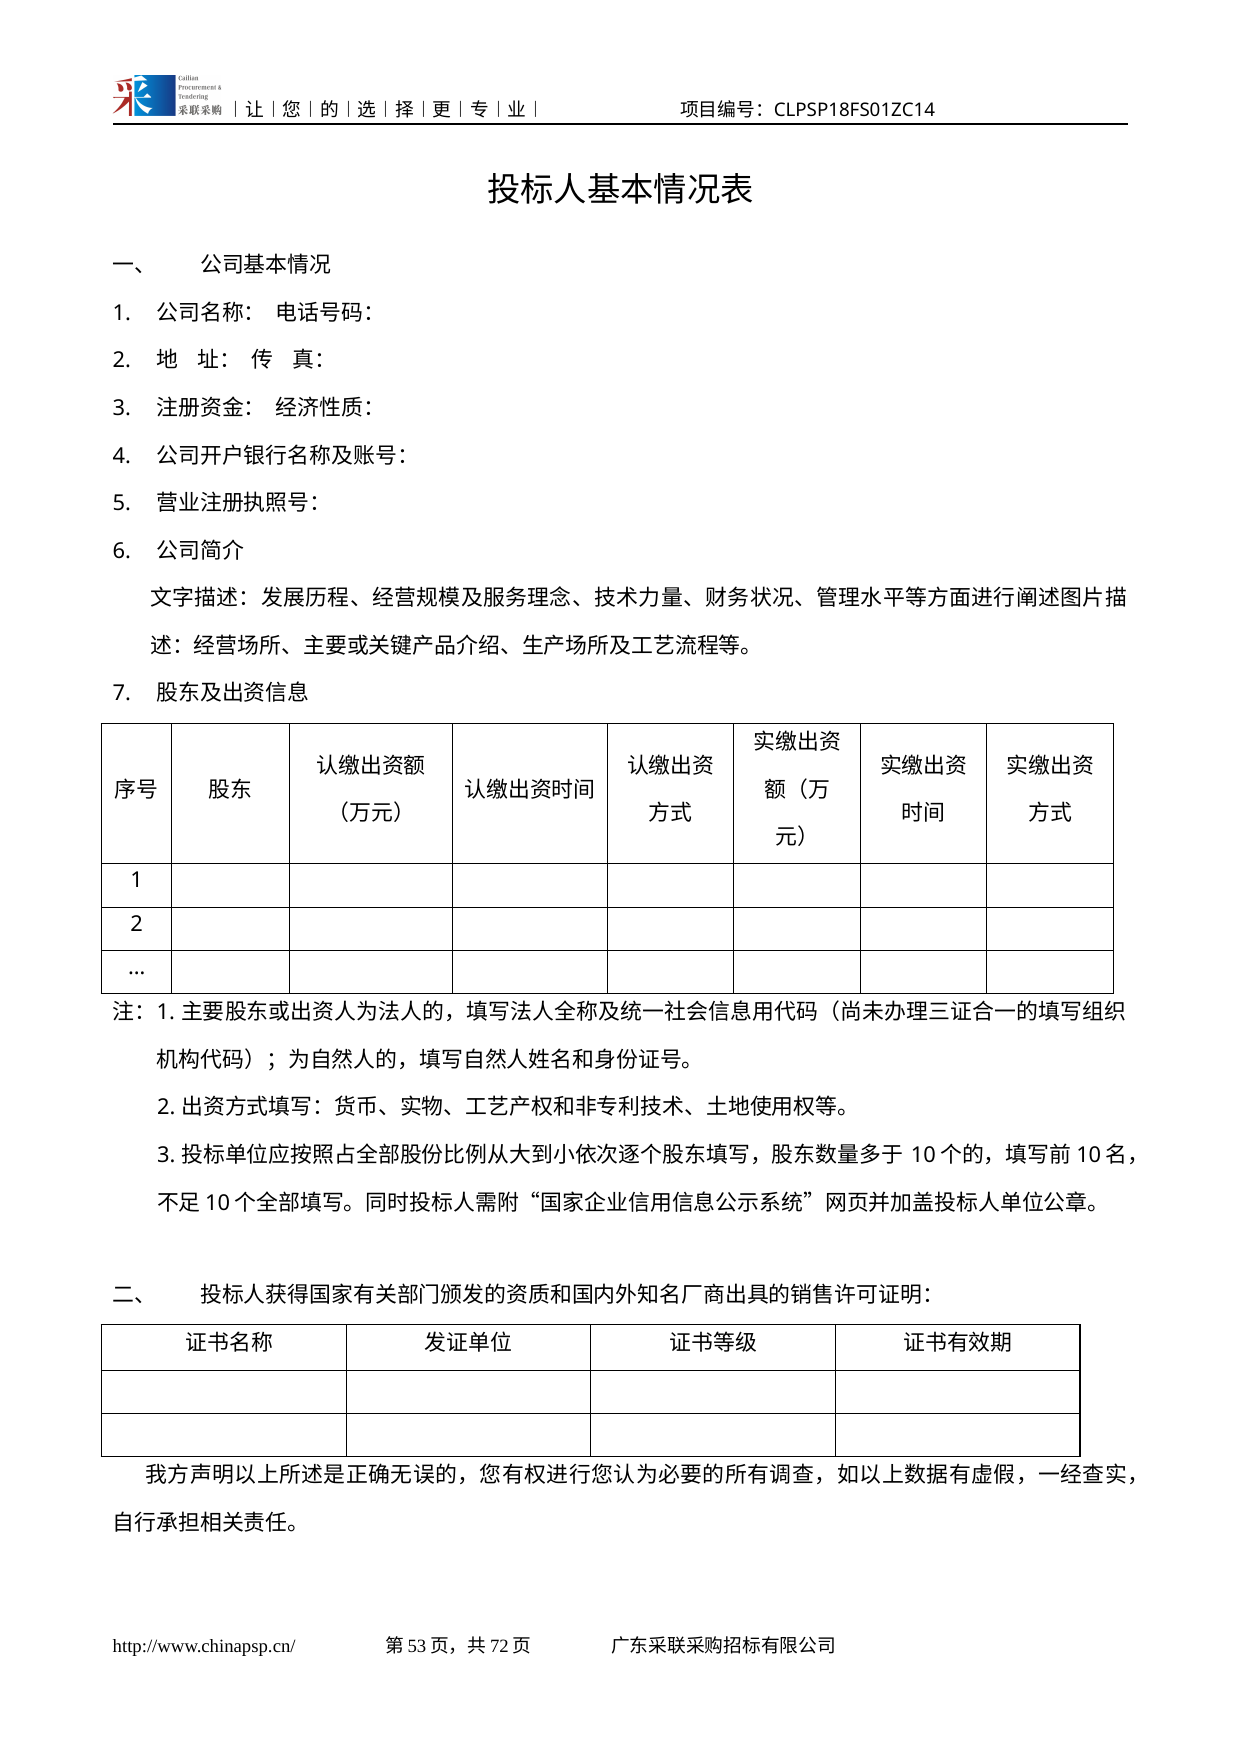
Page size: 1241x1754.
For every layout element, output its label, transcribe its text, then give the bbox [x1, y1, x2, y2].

table_cell 2 [102, 908, 171, 950]
table_cell [734, 864, 860, 907]
list 股东及出资信息 [112, 675, 1128, 707]
table_cell [102, 1414, 346, 1456]
table_header 认缴出资额（万元） [290, 724, 452, 863]
table_cell … [102, 951, 171, 993]
table_cell [172, 951, 289, 993]
table_cell [347, 1371, 590, 1413]
table_header 证书名称 [102, 1325, 346, 1369]
subtitle 投标人基本情况表 [112, 162, 1128, 211]
table_cell [290, 951, 452, 993]
text 3. 投标单位应按照占全部股份比例从大到小依次逐个股东填写，股东数量多于10个的，填写前10名，不足10个全部填写。同时投标人需附“国家企业信用信息公示系统”网页并加盖投标人单位公章。 [157, 1137, 1128, 1216]
table_cell [608, 951, 733, 993]
table_cell [608, 908, 733, 950]
picture [112, 75, 222, 116]
table_cell [987, 864, 1113, 907]
table_cell [347, 1414, 590, 1456]
table_cell [987, 908, 1113, 950]
table_cell [734, 951, 860, 993]
list 公司名称： 电话号码： [112, 295, 1128, 327]
table_cell [453, 951, 607, 993]
table_cell [861, 951, 986, 993]
table_header 发证单位 [347, 1325, 590, 1369]
list 营业注册执照号： [112, 485, 1128, 517]
table_cell [836, 1371, 1079, 1413]
table_header 认缴出资时间 [453, 724, 607, 863]
list 地 址： 传 真： [112, 342, 1128, 374]
table_header 序号 [102, 724, 171, 863]
list 公司简介 [112, 533, 1128, 564]
table_cell [172, 908, 289, 950]
list 公司基本情况 [112, 247, 1128, 279]
table_header 证书有效期 [836, 1325, 1079, 1369]
table_cell [608, 864, 733, 907]
table_cell [836, 1414, 1079, 1456]
table_cell [861, 864, 986, 907]
table_cell [453, 908, 607, 950]
list 注册资金： 经济性质： [112, 390, 1128, 422]
table_cell [591, 1371, 835, 1413]
table_header 认缴出资方式 [608, 724, 733, 863]
table_header 实缴出资时间 [861, 724, 986, 863]
table_cell [290, 864, 452, 907]
list 投标人获得国家有关部门颁发的资质和国内外知名厂商出具的销售许可证明： [112, 1277, 1128, 1308]
table_cell [987, 951, 1113, 993]
table_header 实缴出资方式 [987, 724, 1113, 863]
table_cell [102, 1371, 346, 1413]
text 2. 出资方式填写：货币、实物、工艺产权和非专利技术、土地使用权等。 [156, 1089, 1128, 1121]
table_cell 1 [102, 864, 171, 907]
table_cell [861, 908, 986, 950]
text 文字描述：发展历程、经营规模及服务理念、技术力量、财务状况、管理水平等方面进行阐述图片描述：经营场所、主要或关键产品介绍、生产场所及工艺流程等。 [150, 580, 1128, 659]
list 公司开户银行名称及账号： [112, 438, 1128, 469]
table_header 实缴出资额（万元） [734, 724, 860, 863]
text 我方声明以上所述是正确无误的，您有权进行您认为必要的所有调查，如以上数据有虚假，一经查实，自行承担相关责任。 [112, 1457, 1128, 1536]
table_cell [453, 864, 607, 907]
table_header 股东 [172, 724, 289, 863]
table_cell [734, 908, 860, 950]
table_cell [591, 1414, 835, 1456]
table_cell [290, 908, 452, 950]
table_header 证书等级 [591, 1325, 835, 1369]
text 注：1. 主要股东或出资人为法人的，填写法人全称及统一社会信息用代码（尚未办理三证合一的填写组织机构代码）；为自然人的，填写自然人姓名和身份证号。 [112, 994, 1128, 1073]
table_cell [172, 864, 289, 907]
